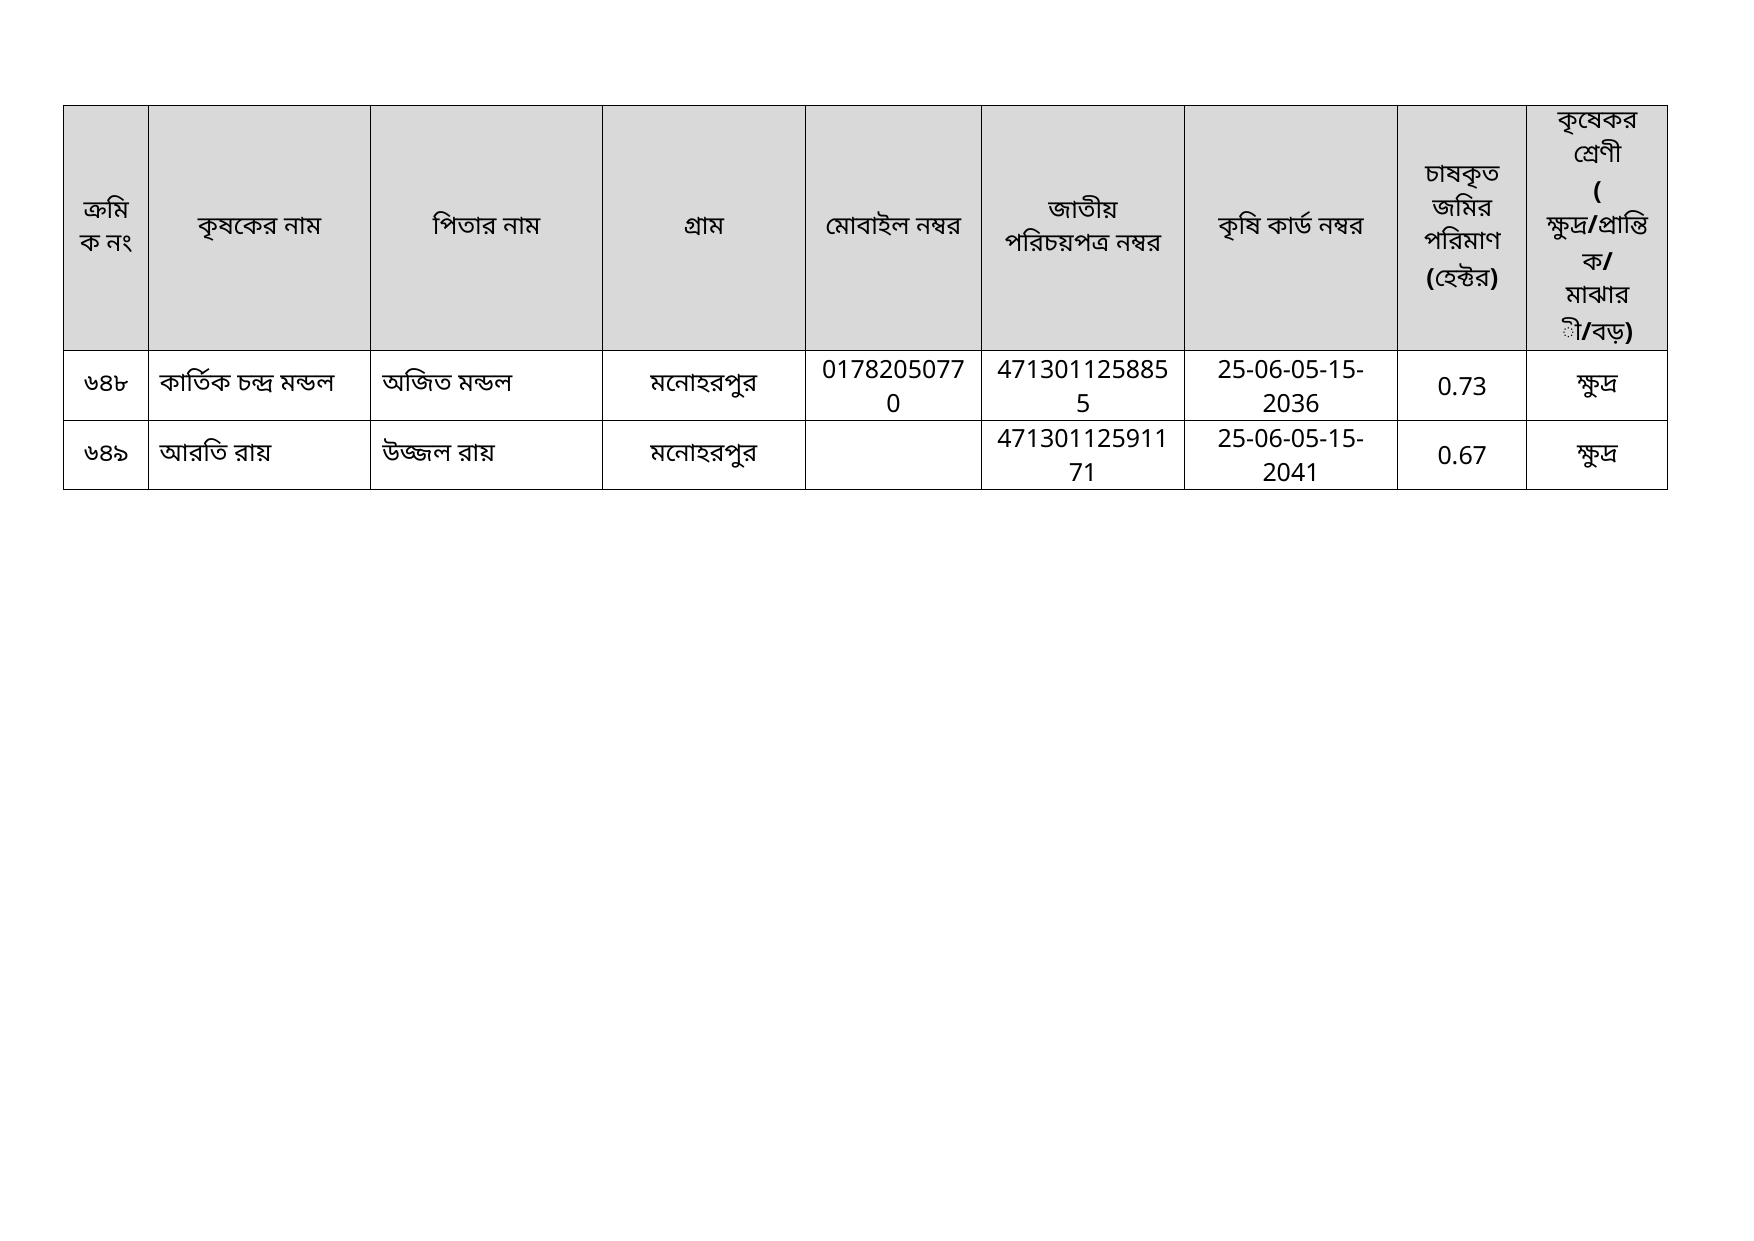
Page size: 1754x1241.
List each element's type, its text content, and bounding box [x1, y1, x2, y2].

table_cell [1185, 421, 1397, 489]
table_header ক্রমিক নং [64, 106, 148, 350]
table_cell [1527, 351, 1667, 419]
table_header কৃষেকর শ্রেণী (ক্ষুদ্র/প্রান্তিক/ মাঝারী/বড়) [1527, 106, 1667, 350]
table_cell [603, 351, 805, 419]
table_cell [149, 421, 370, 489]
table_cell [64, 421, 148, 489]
table_header মোবাইল নম্বর [806, 106, 981, 350]
table_header চাষকৃত জমির পরিমাণ (হেক্টর) [1398, 106, 1526, 350]
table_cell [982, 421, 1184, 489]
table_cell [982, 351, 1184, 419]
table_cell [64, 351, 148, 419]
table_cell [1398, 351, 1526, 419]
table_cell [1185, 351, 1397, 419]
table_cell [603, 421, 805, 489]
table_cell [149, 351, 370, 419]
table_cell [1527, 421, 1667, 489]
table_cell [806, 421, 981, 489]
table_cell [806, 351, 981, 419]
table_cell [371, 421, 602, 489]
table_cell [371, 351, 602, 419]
table_header জাতীয় পরিচয়পত্র নম্বর [982, 106, 1184, 350]
table_header কৃষকের নাম [149, 106, 370, 350]
table_header গ্রাম [603, 106, 805, 350]
table_header কৃষি কার্ড নম্বর [1185, 106, 1397, 350]
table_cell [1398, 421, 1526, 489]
table_header পিতার নাম [371, 106, 602, 350]
